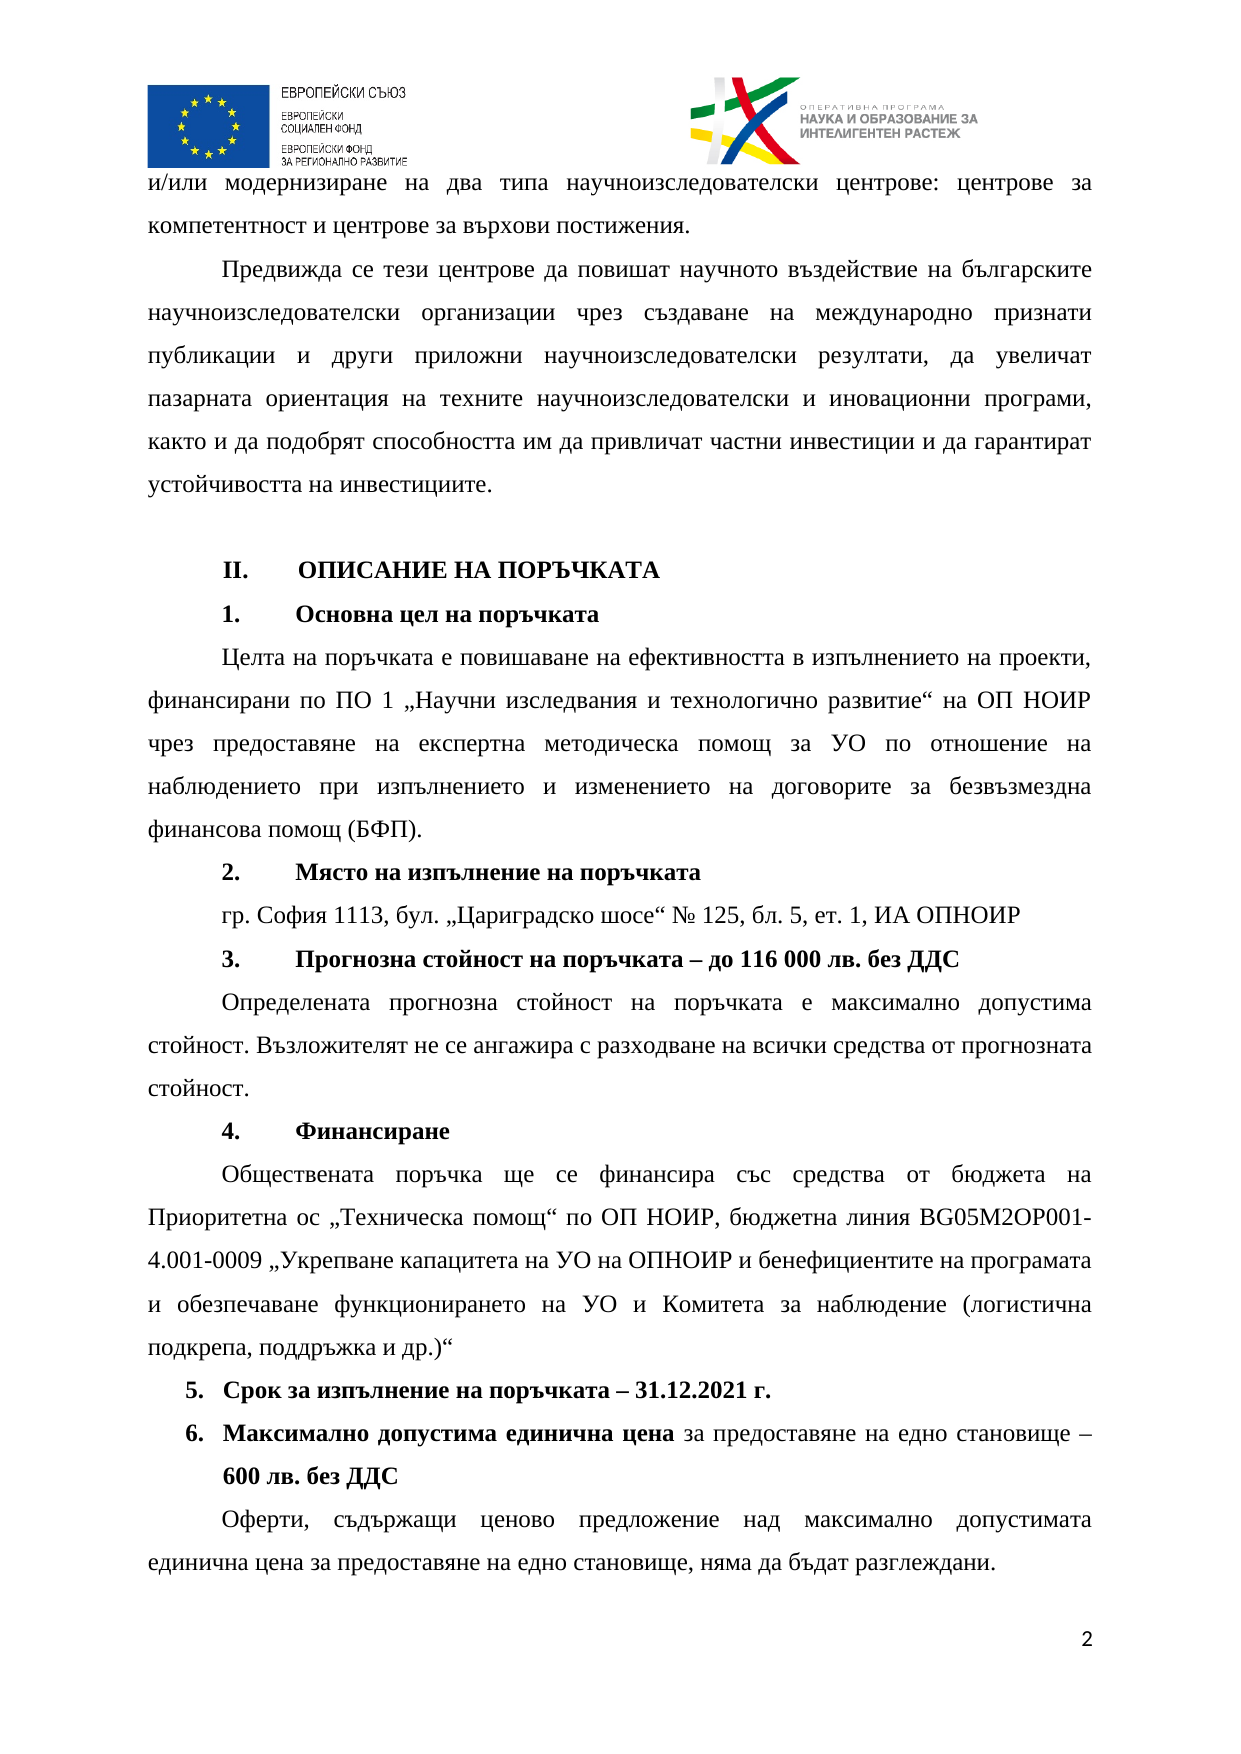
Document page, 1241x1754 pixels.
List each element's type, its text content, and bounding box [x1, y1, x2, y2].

picture [687, 73, 982, 168]
picture [147, 84, 407, 168]
list Максимално допустима единична цена за предоставяне на едно становище – 600 лв. без ДДС [185, 1418, 1093, 1490]
text Предвижда се тези центрове да повишат научното въздействие на българските научноизследователски организации чрез създаване на международно признати публикации и други приложни научноизследователски резултати, да увеличат пазарната ориентация на техните научноизследователски и иновационни програми, както и да подобрят способността им да привличат частни инвестиции и да гарантират устойчивостта на инвестициите. [148, 254, 1093, 498]
text Обществената поръчка ще се финансира със средства от бюджета на Приоритетна ос „Техническа помощ“ по ОП НОИР, бюджетна линия BG05M2OP001-4.001-0009 „Укрепване капацитета на УО на ОПНОИР и бенефициентите на програмата и обезпечаване функционирането на УО и Комитета за наблюдение (логистична подкрепа, поддръжка и др.)“ [148, 1159, 1093, 1361]
list ОПИСАНИЕ НА ПОРЪЧКАТА [223, 556, 1093, 584]
list Срок за изпълнение на поръчката – 31.12.2021 г. [185, 1375, 1093, 1404]
text Целта на поръчката е повишаване на ефективността в изпълнението на проекти, финансирани по ПО 1 „Научни изследвания и технологично развитие“ на ОП НОИР чрез предоставяне на експертна методическа помощ за УО по отношение на наблюдението при изпълнението и изменението на договорите за безвъзмездна финансова помощ (БФП). [148, 642, 1093, 843]
list Финансиране [221, 1116, 1093, 1145]
list Място на изпълнение на поръчката [221, 857, 1093, 886]
list Прогнозна стойност на поръчката – до 116 000 лв. без ДДС [221, 944, 1093, 972]
list Основна цел на поръчката [221, 599, 1093, 627]
text гр. София 1113, бул. „Цариградско шосе“ № 125, бл. 5, ет. 1, ИА ОПНОИР [185, 901, 1093, 929]
text Оферти, съдържащи ценово предложение над максимално допустимата единична цена за предоставяне на едно становище, няма да бъдат разглеждани. [148, 1504, 1093, 1576]
text Определената прогнозна стойност на поръчката е максимално допустима стойност. Възложителят не се ангажира с разходване на всички средства от прогнозната стойност. [148, 987, 1093, 1102]
